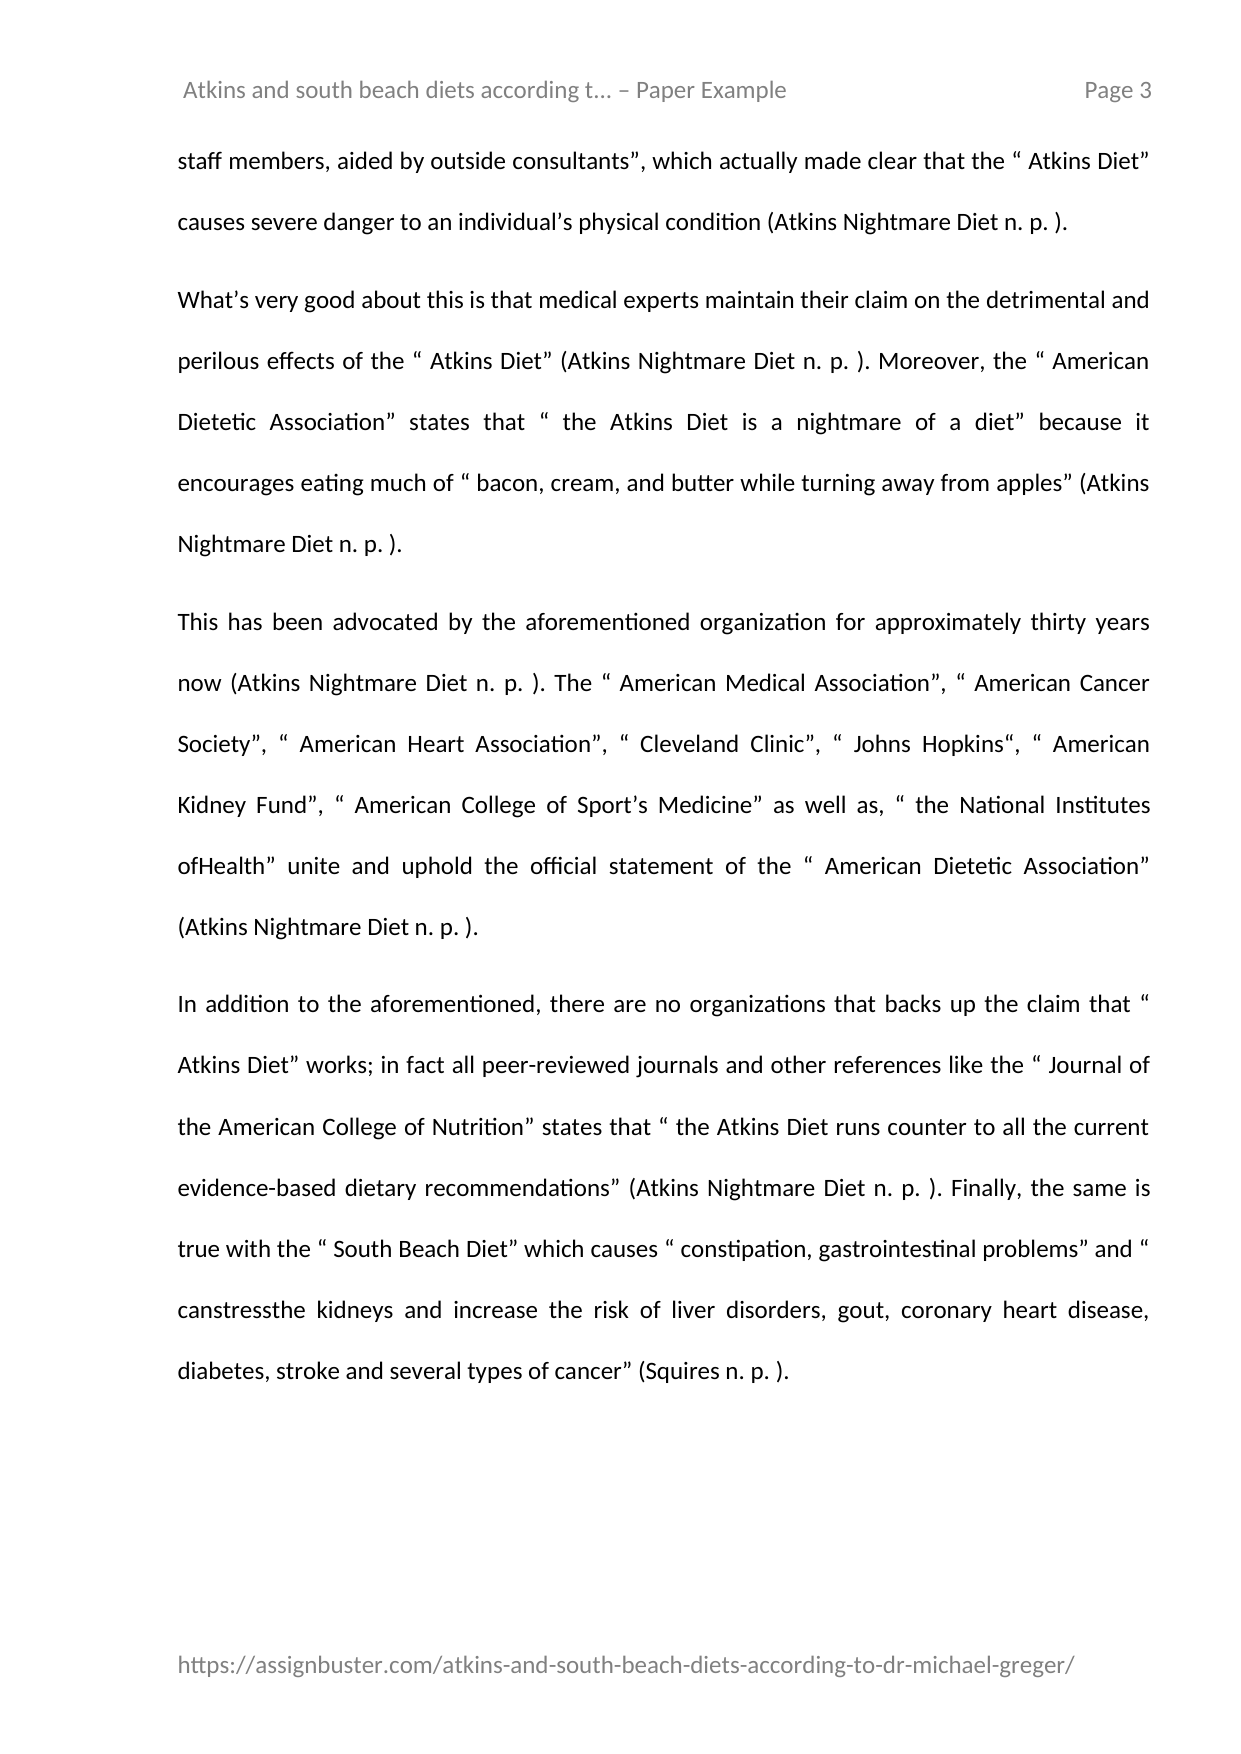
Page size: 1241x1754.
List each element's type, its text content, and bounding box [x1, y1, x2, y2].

text This has been advocated by the aforementioned organization for approximately thirty years now (Atkins Nightmare Diet n. p. ). The “ American Medical Association”, “ American Cancer Society”, “ American Heart Association”, “ Cleveland Clinic”, “ Johns Hopkins“, “ American Kidney Fund”, “ American College of Sport’s Medicine” as well as, “ the National Institutes ofHealth” unite and uphold the official statement of the “ American Dietetic Association” (Atkins Nightmare Diet n. p. ). [177, 606, 1152, 941]
text In addition to the aforementioned, there are no organizations that backs up the claim that “ Atkins Diet” works; in fact all peer-reviewed journals and other references like the “ Journal of the American College of Nutrition” states that “ the Atkins Diet runs counter to all the current evidence-based dietary recommendations” (Atkins Nightmare Diet n. p. ). Finally, the same is true with the “ South Beach Diet” which causes “ constipation, gastrointestinal problems” and “ canstressthe kidneys and increase the risk of liver disorders, gout, coronary heart disease, diabetes, stroke and several types of cancer” (Squires n. p. ). [177, 988, 1152, 1385]
text What’s very good about this is that medical experts maintain their claim on the detrimental and perilous effects of the “ Atkins Diet” (Atkins Nightmare Diet n. p. ). Moreover, the “ American Dietetic Association” states that “ the Atkins Diet is a nightmare of a diet” because it encourages eating much of “ bacon, cream, and butter while turning away from apples” (Atkins Nightmare Diet n. p. ). [177, 284, 1152, 558]
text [177, 145, 1152, 237]
